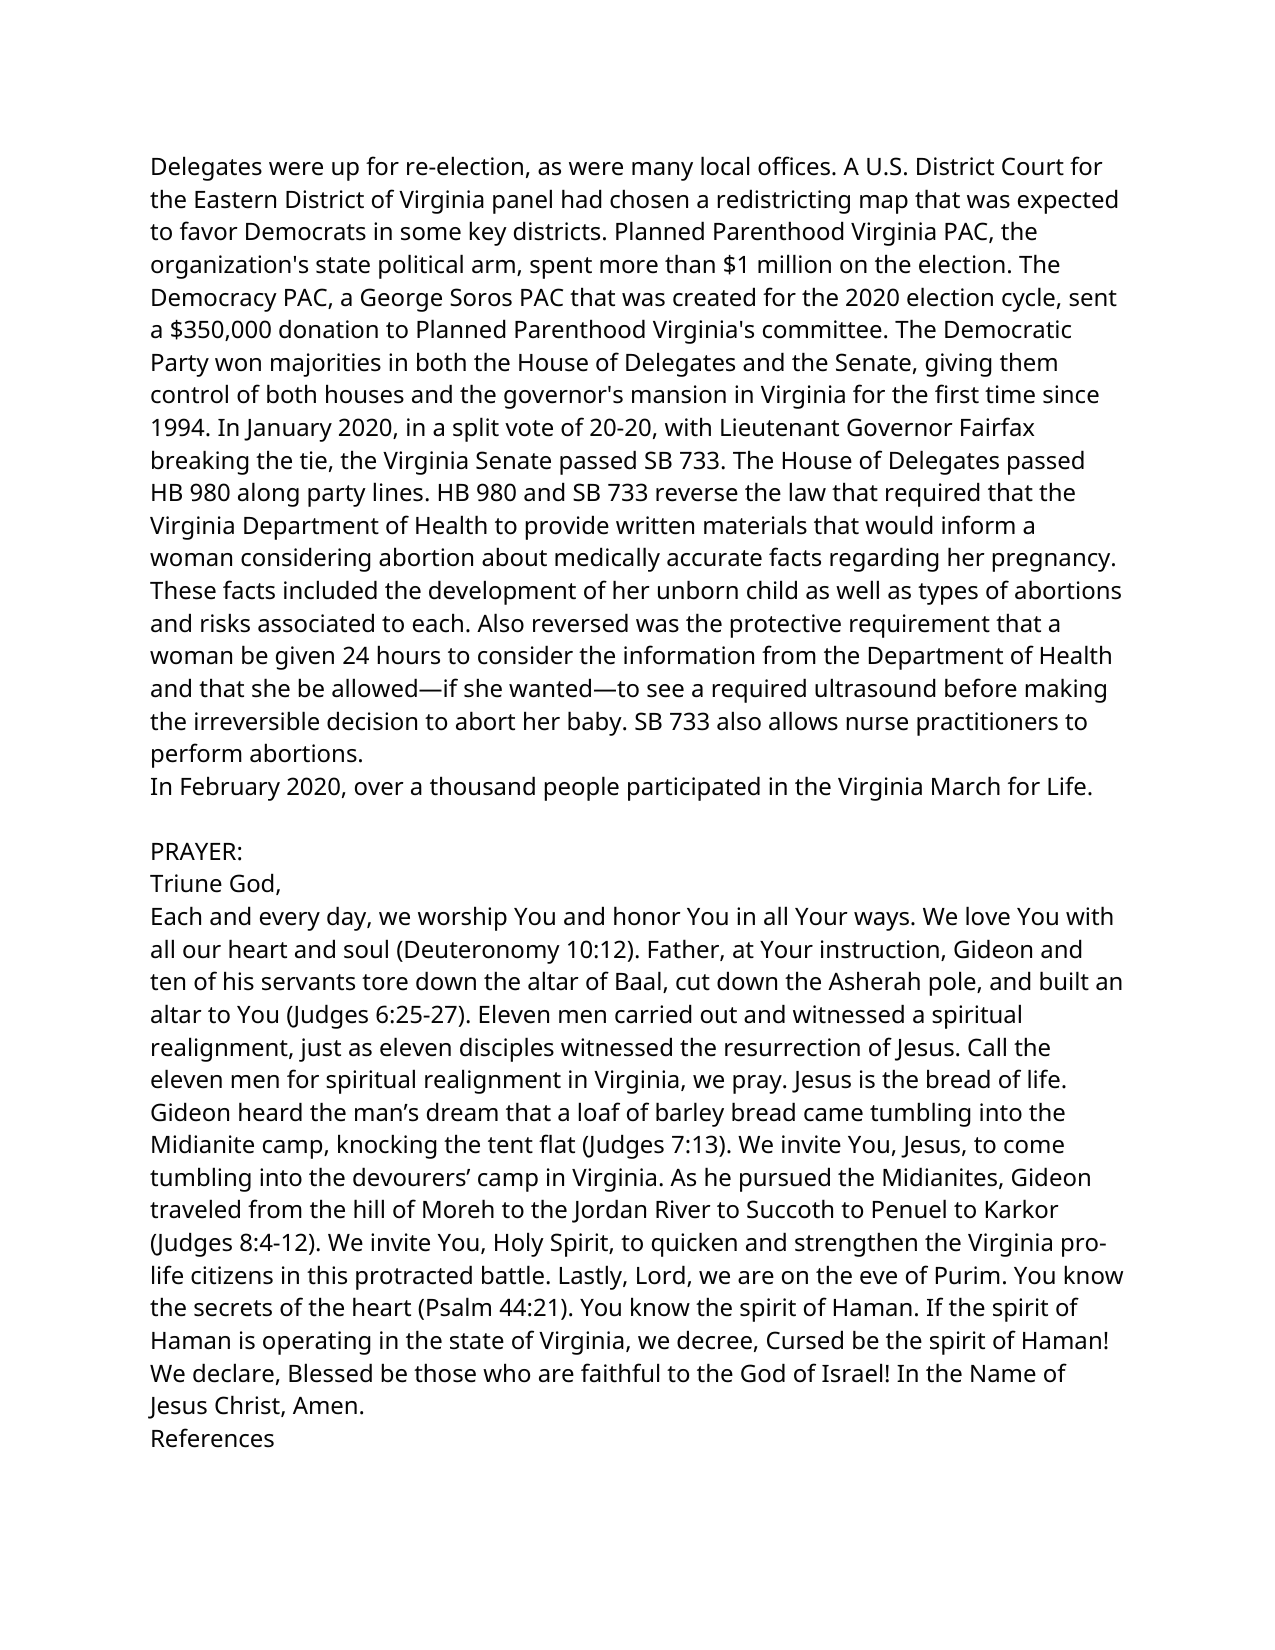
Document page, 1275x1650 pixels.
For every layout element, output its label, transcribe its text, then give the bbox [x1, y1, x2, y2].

text In February 2020, over a thousand people participated in the Virginia March for Life. [150, 769, 1125, 802]
text Each and every day, we worship You and honor You in all Your ways. We love You with all our heart and soul (Deuteronomy 10:12). Father, at Your instruction, Gideon and ten of his servants tore down the altar of Baal, cut down the Asherah pole, and built an altar to You (Judges 6:25-27). Eleven men carried out and witnessed a spiritual realignment, just as eleven disciples witnessed the resurrection of Jesus. Call the eleven men for spiritual realignment in Virginia, we pray. Jesus is the bread of life. Gideon heard the man’s dream that a loaf of barley bread came tumbling into the Midianite camp, knocking the tent flat (Judges 7:13). We invite You, Jesus, to come tumbling into the devourers’ camp in Virginia. As he pursued the Midianites, Gideon traveled from the hill of Moreh to the Jordan River to Succoth to Penuel to Karkor (Judges 8:4-12). We invite You, Holy Spirit, to quicken and strengthen the Virginia pro-life citizens in this protracted battle. Lastly, Lord, we are on the eve of Purim. You know the secrets of the heart (Psalm 44:21). You know the spirit of Haman. If the spirit of Haman is operating in the state of Virginia, we decree, Cursed be the spirit of Haman! We declare, Blessed be those who are faithful to the God of Israel! In the Name of Jesus Christ, Amen. [150, 900, 1125, 1422]
text References [150, 1422, 1125, 1454]
text PRAYER: [150, 835, 1125, 867]
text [150, 150, 1125, 769]
text Triune God, [150, 867, 1125, 900]
